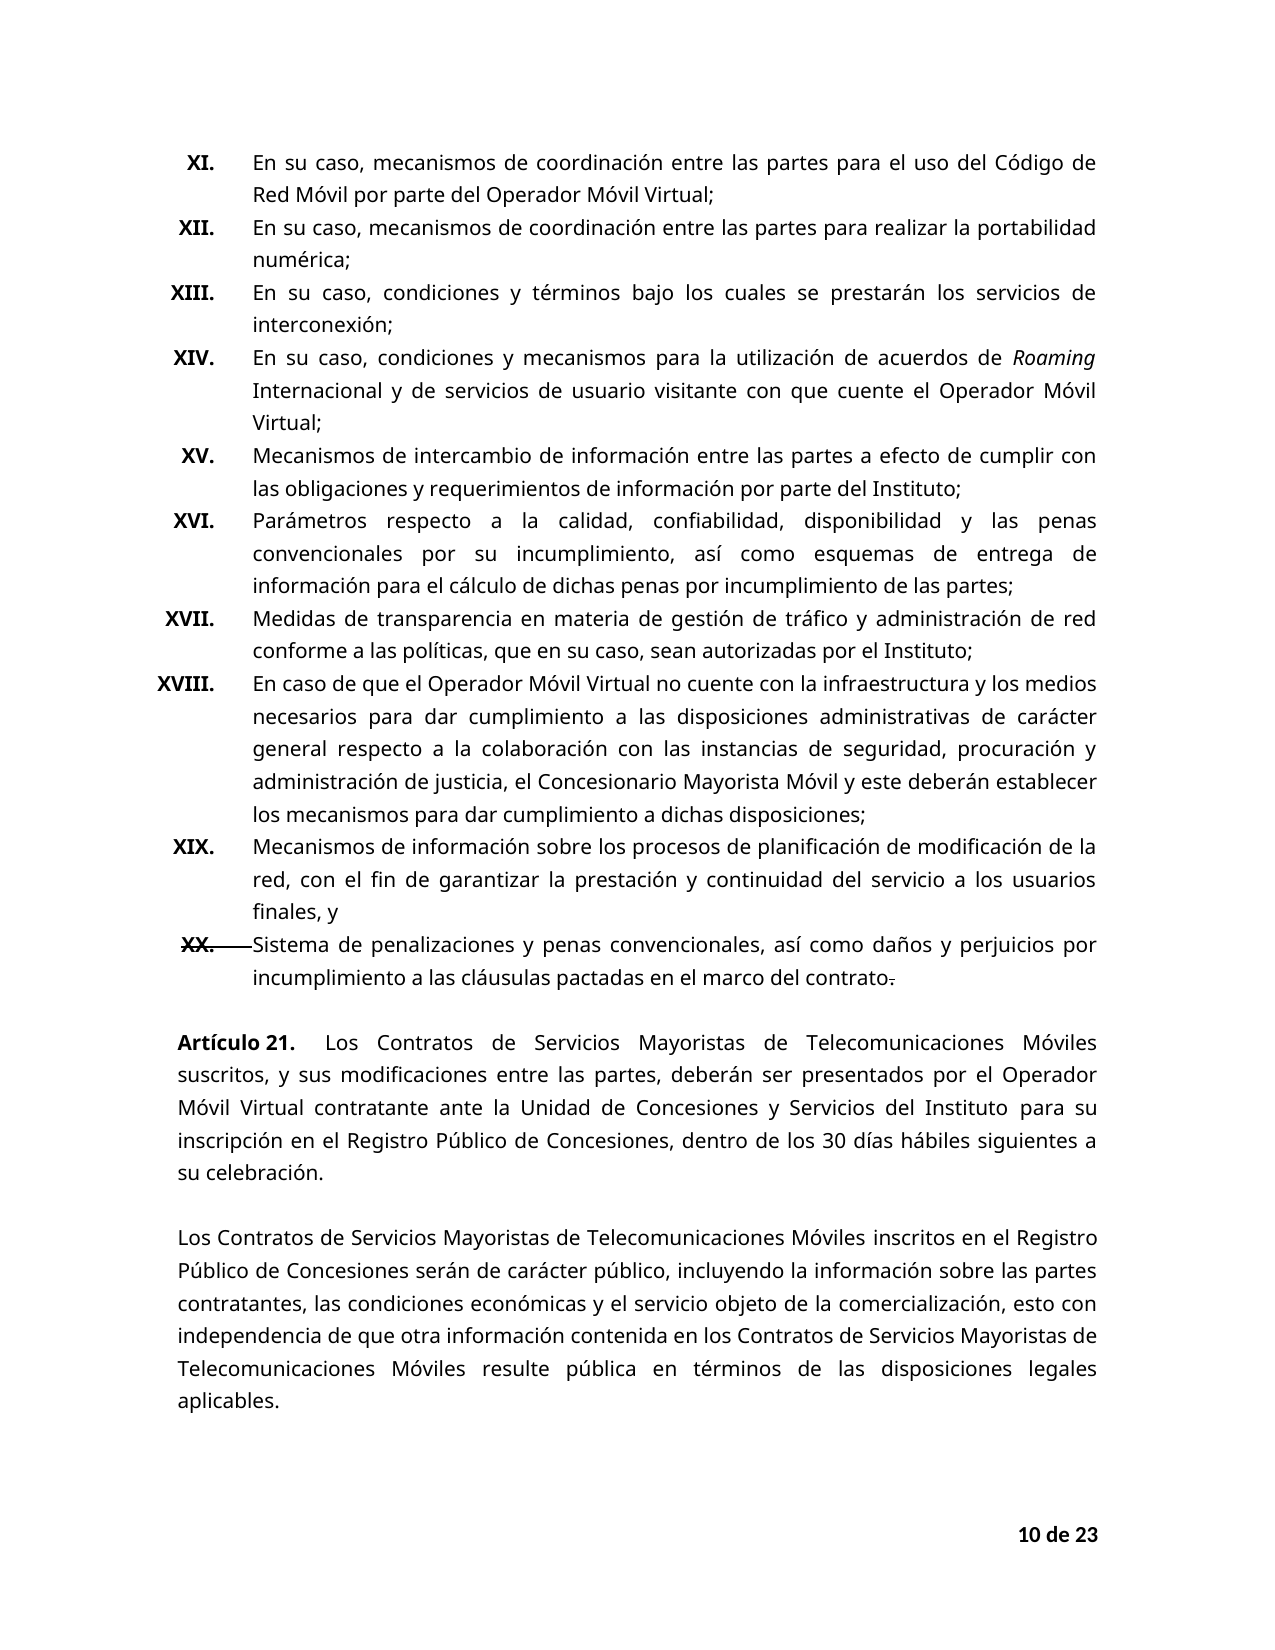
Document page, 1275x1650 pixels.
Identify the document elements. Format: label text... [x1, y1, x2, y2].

list Mecanismos de intercambio de información entre las partes a efecto de cumplir con las obligaciones y requerimientos de información por parte del Instituto; [215, 441, 1098, 502]
list En su caso, condiciones y mecanismos para la utilización de acuerdos de Roaming Internacional y de servicios de usuario visitante con que cuente el Operador Móvil Virtual; [215, 343, 1098, 437]
list Los Contratos de Servicios Mayoristas de Telecomunicaciones Móviles suscritos, y sus modificaciones entre las partes, deberán ser presentados por el Operador Móvil Virtual contratante ante la Unidad de Concesiones y Servicios del Instituto para su inscripción en el Registro Público de Concesiones, dentro de los 30 días hábiles siguientes a su celebración. [177, 1028, 1098, 1187]
list Medidas de transparencia en materia de gestión de tráfico y administración de red conforme a las políticas, que en su caso, sean autorizadas por el Instituto; [215, 604, 1098, 665]
list Parámetros respecto a la calidad, confiabilidad, disponibilidad y las penas convencionales por su incumplimiento, así como esquemas de entrega de información para el cálculo de dichas penas por incumplimiento de las partes; [215, 506, 1098, 600]
list En caso de que el Operador Móvil Virtual no cuente con la infraestructura y los medios necesarios para dar cumplimiento a las disposiciones administrativas de carácter general respecto a la colaboración con las instancias de seguridad, procuración y administración de justicia, el Concesionario Mayorista Móvil y este deberán establecer los mecanismos para dar cumplimiento a dichas disposiciones; [215, 669, 1098, 828]
list Los Contratos de Servicios Mayoristas de Telecomunicaciones Móviles inscritos en el Registro Público de Concesiones serán de carácter público, incluyendo la información sobre las partes contratantes, las condiciones económicas y el servicio objeto de la comercialización, esto con independencia de que otra información contenida en los Contratos de Servicios Mayoristas de Telecomunicaciones Móviles resulte pública en términos de las disposiciones legales aplicables. [177, 1223, 1098, 1415]
list En su caso, mecanismos de coordinación entre las partes para el uso del Código de Red Móvil por parte del Operador Móvil Virtual; [215, 148, 1098, 209]
list Sistema de penalizaciones y penas convencionales, así como daños y perjuicios por incumplimiento a las cláusulas pactadas en el marco del contrato. [215, 930, 1098, 991]
list En su caso, condiciones y términos bajo los cuales se prestarán los servicios de interconexión; [215, 278, 1098, 339]
list En su caso, mecanismos de coordinación entre las partes para realizar la portabilidad numérica; [215, 213, 1098, 274]
list Mecanismos de información sobre los procesos de planificación de modificación de la red, con el fin de garantizar la prestación y continuidad del servicio a los usuarios finales, y [215, 832, 1098, 926]
